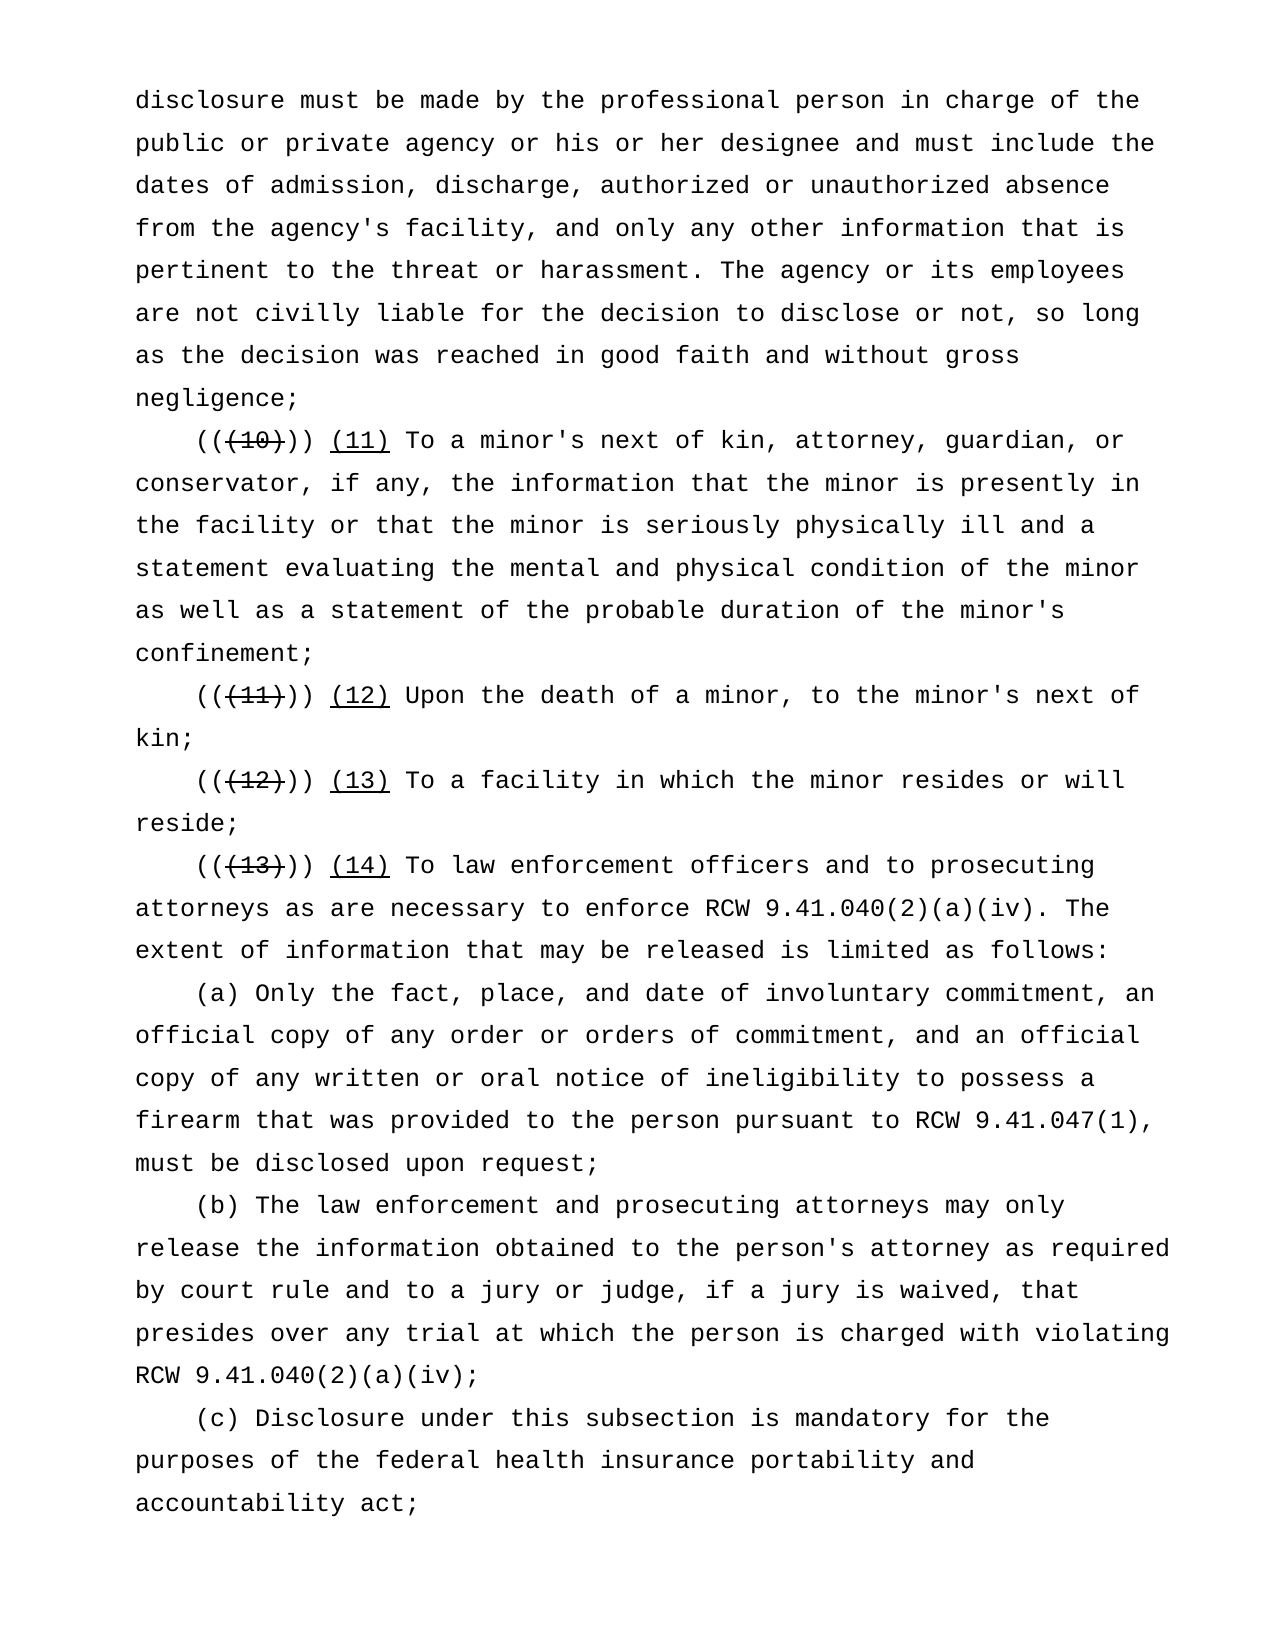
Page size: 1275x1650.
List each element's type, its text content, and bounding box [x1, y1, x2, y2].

text (b) The law enforcement and prosecuting attorneys may only release the information obtained to the person's attorney as required by court rule and to a jury or judge, if a jury is waived, that presides over any trial at which the person is charged with violating RCW 9.41.040(2)(a)(iv); [135, 1180, 1170, 1392]
text (a) Only the fact, place, and date of involuntary commitment, an official copy of any order or orders of commitment, and an official copy of any written or oral notice of ineligibility to possess a firearm that was provided to the person pursuant to RCW 9.41.047(1), must be disclosed upon request; [135, 967, 1170, 1180]
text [135, 75, 1170, 415]
text (((13))) (14) To law enforcement officers and to prosecuting attorneys as are necessary to enforce RCW 9.41.040(2)(a)(iv). The extent of information that may be released is limited as follows: [135, 840, 1170, 967]
text (((10))) (11) To a minor's next of kin, attorney, guardian, or conservator, if any, the information that the minor is presently in the facility or that the minor is seriously physically ill and a statement evaluating the mental and physical condition of the minor as well as a statement of the probable duration of the minor's confinement; [135, 415, 1170, 670]
text (c) Disclosure under this subsection is mandatory for the purposes of the federal health insurance portability and accountability act; [135, 1392, 1170, 1520]
text (((12))) (13) To a facility in which the minor resides or will reside; [135, 755, 1170, 840]
text (((11))) (12) Upon the death of a minor, to the minor's next of kin; [135, 670, 1170, 755]
